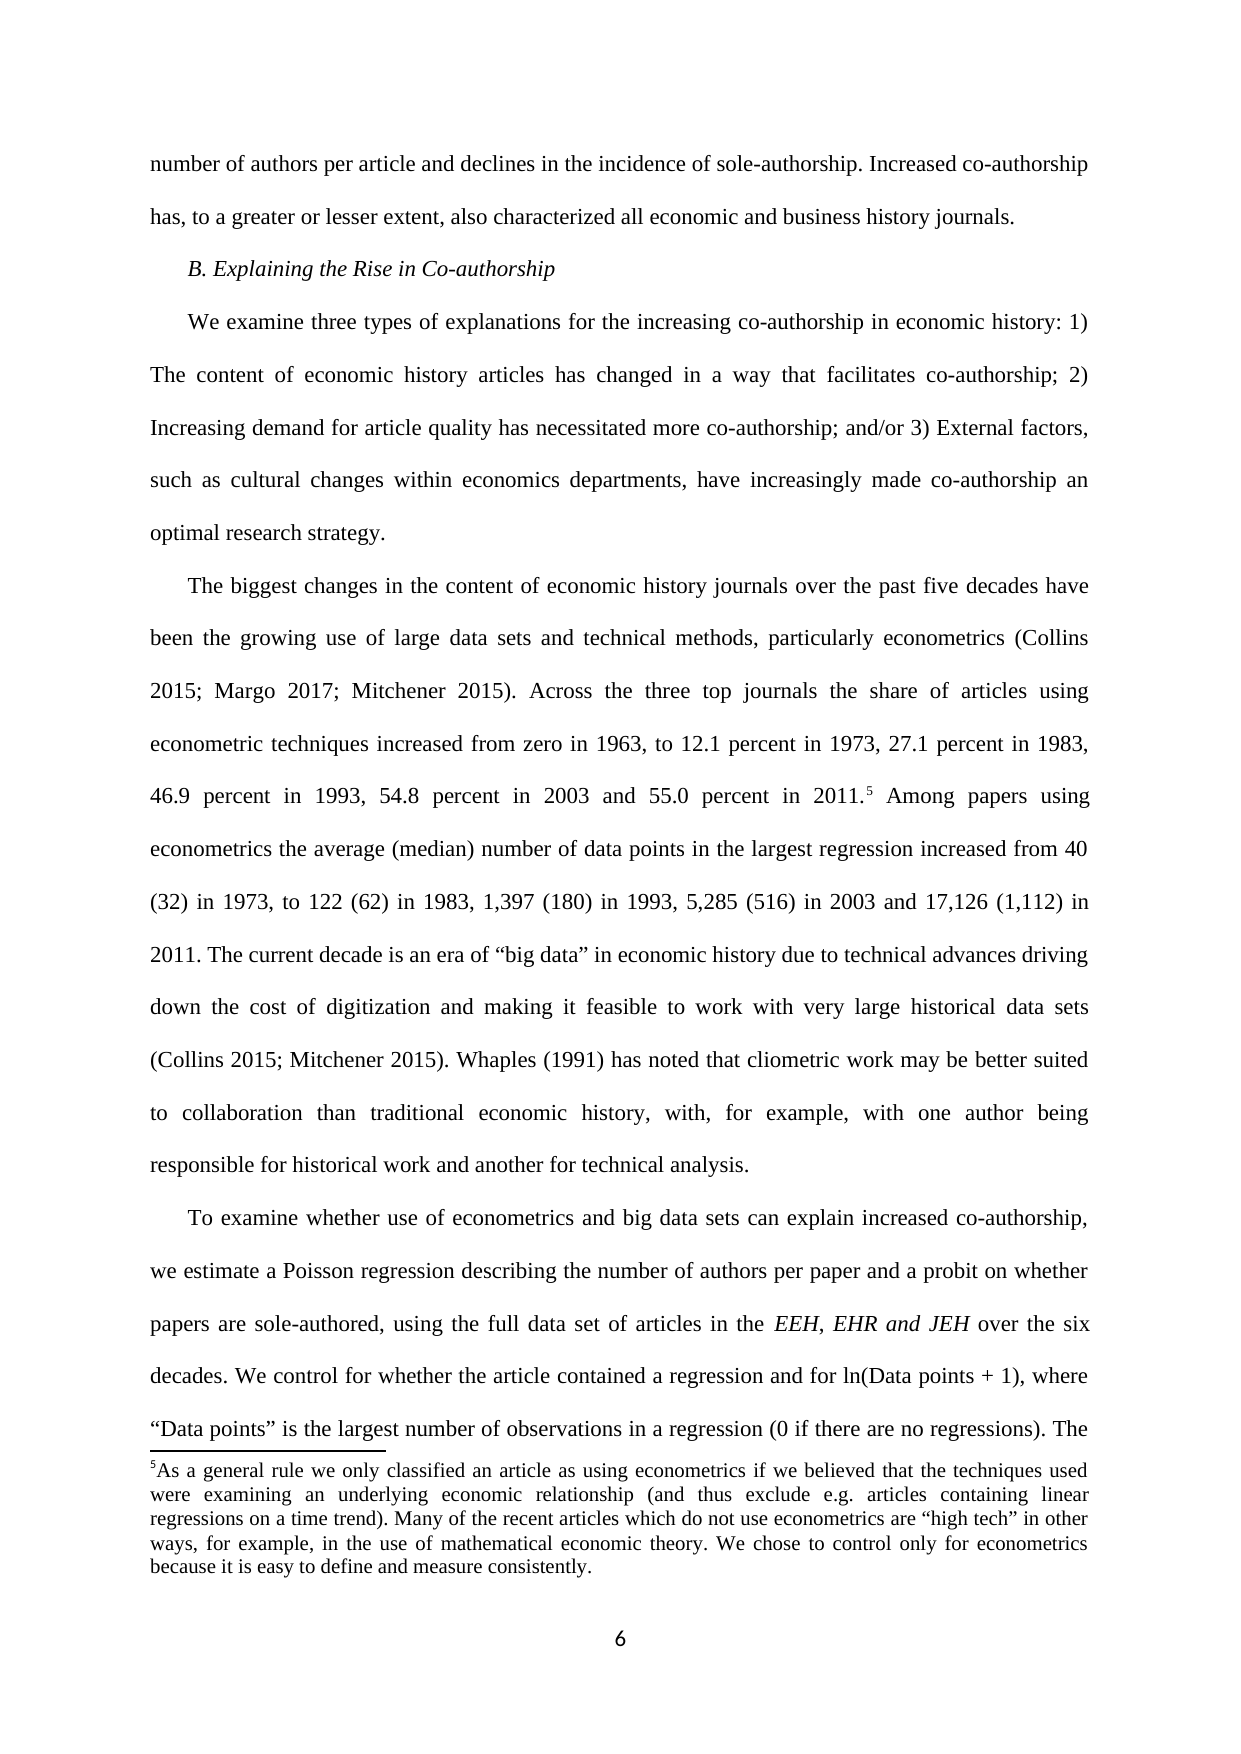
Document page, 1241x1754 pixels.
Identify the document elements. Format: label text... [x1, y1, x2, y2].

text We examine three types of explanations for the increasing co-authorship in economic history: 1) The content of economic history articles has changed in a way that facilitates co-authorship; 2) Increasing demand for article quality has necessitated more co-authorship; and/or 3) External factors, such as cultural changes within economics departments, have increasingly made co-authorship an optimal research strategy. [150, 308, 1090, 545]
text The biggest changes in the content of economic history journals over the past five decades have been the growing use of large data sets and technical methods, particularly econometrics (Collins 2015; Margo 2017; Mitchener 2015). Across the three top journals the share of articles using econometric techniques increased from zero in 1963, to 12.1 percent in 1973, 27.1 percent in 1983, 46.9 percent in 1993, 54.8 percent in 2003 and 55.0 percent in 2011. Among papers using econometrics the average (median) number of data points in the largest regression increased from 40 (32) in 1973, to 122 (62) in 1983, 1,397 (180) in 1993, 5,285 (516) in 2003 and 17,126 (1,112) in 2011. The current decade is an era of “big data” in economic history due to technical advances driving down the cost of digitization and making it feasible to work with very large historical data sets (Collins 2015; Mitchener 2015). Whaples (1991) has noted that cliometric work may be better suited to collaboration than traditional economic history, with, for example, with one author being responsible for historical work and another for technical analysis. [150, 572, 1090, 1178]
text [150, 1204, 1090, 1441]
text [150, 150, 1090, 229]
text B. Explaining the Rise in Co-authorship [150, 255, 1090, 282]
